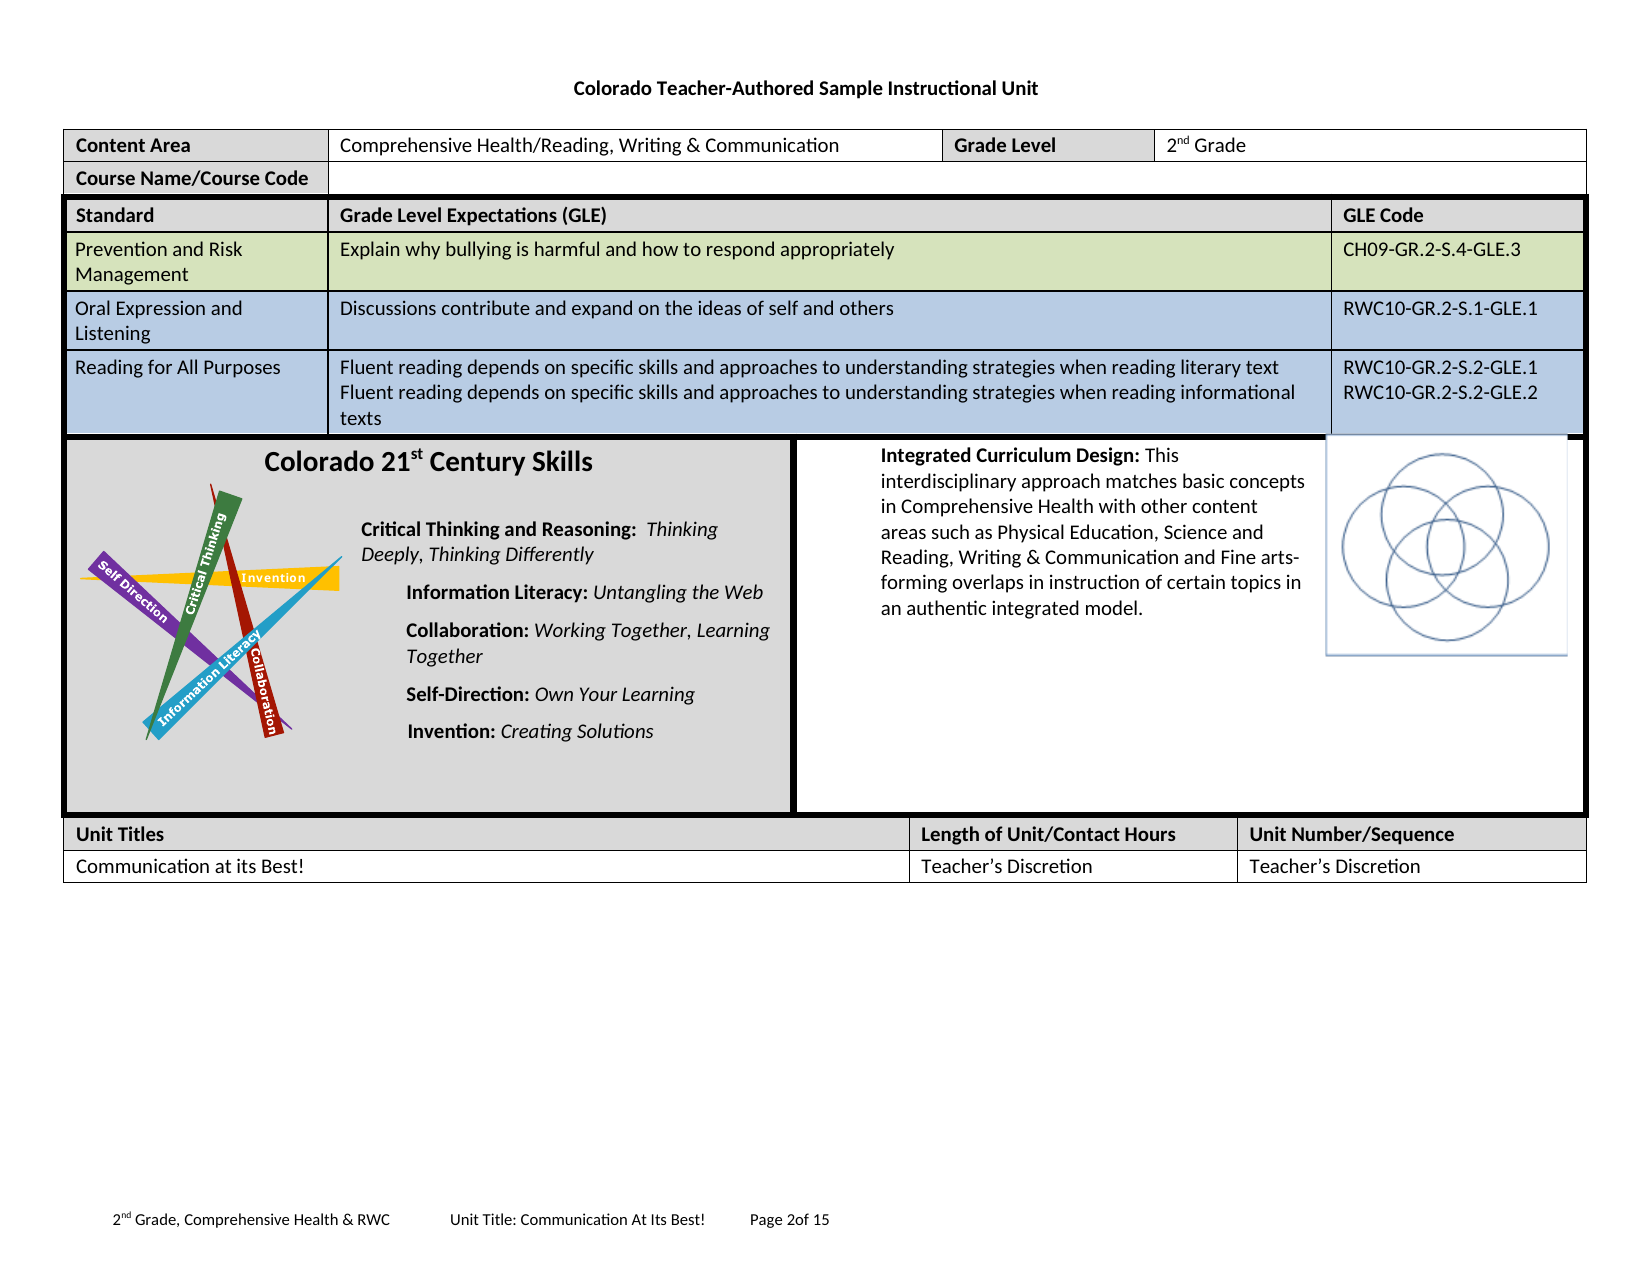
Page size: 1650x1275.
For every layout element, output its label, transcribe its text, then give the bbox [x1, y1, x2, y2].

table_cell Oral Expression and Listening [67, 292, 327, 349]
table_header Comprehensive Health/Reading, Writing & Communication [329, 130, 942, 161]
table_cell GLE Code [1332, 200, 1583, 231]
table_cell Colorado 21st Century Skills Critical Thinking and Reasoning: Thinking Deeply, Thinking Differently Information Literacy: Untangling the Web Collaboration: Working Together, Learning Together Self-Direction: Own Your Learning Invention: Creating Solutions [67, 440, 790, 812]
table_cell Prevention and Risk Management [67, 233, 327, 290]
table_cell Explain why bullying is harmful and how to respond appropriately [329, 233, 1331, 290]
table_cell Unit Titles [64, 818, 909, 850]
table_cell Teacher’s Discretion [1238, 851, 1586, 882]
table_cell Reading for All Purposes [67, 351, 327, 433]
table_cell Length of Unit/Contact Hours [910, 818, 1237, 850]
table_cell Course Name/Course Code [64, 162, 328, 193]
table_cell Grade Level Expectations (GLE) [329, 200, 1331, 231]
table_cell Fluent reading depends on specific skills and approaches to understanding strategies when reading literary text Fluent reading depends on specific skills and approaches to understanding strategies when reading informational texts [329, 351, 1331, 433]
table_header Grade Level [943, 130, 1154, 161]
table_cell Discussions contribute and expand on the ideas of self and others [329, 292, 1331, 349]
table_header 2nd Grade [1155, 130, 1586, 161]
picture [1323, 433, 1567, 656]
table_cell RWC10-GR.2-S.1-GLE.1 [1332, 292, 1583, 349]
table_header Content Area [64, 130, 328, 161]
table_cell [329, 162, 1586, 193]
table_cell CH09-GR.2-S.4-GLE.3 [1332, 233, 1583, 290]
table_cell Communication at its Best! [64, 851, 909, 882]
table_cell Standard [67, 200, 327, 231]
table_cell RWC10-GR.2-S.2-GLE.1 RWC10-GR.2-S.2-GLE.2 [1332, 351, 1583, 433]
table_cell Unit Number/Sequence [1238, 818, 1586, 850]
table_cell Integrated Curriculum Design: This interdisciplinary approach matches basic concepts in Comprehensive Health with other content areas such as Physical Education, Science and Reading, Writing & Communication and Fine arts- forming overlaps in instruction of certain topics in an authentic integrated model. [797, 440, 1583, 812]
table_cell Teacher’s Discretion [910, 851, 1237, 882]
